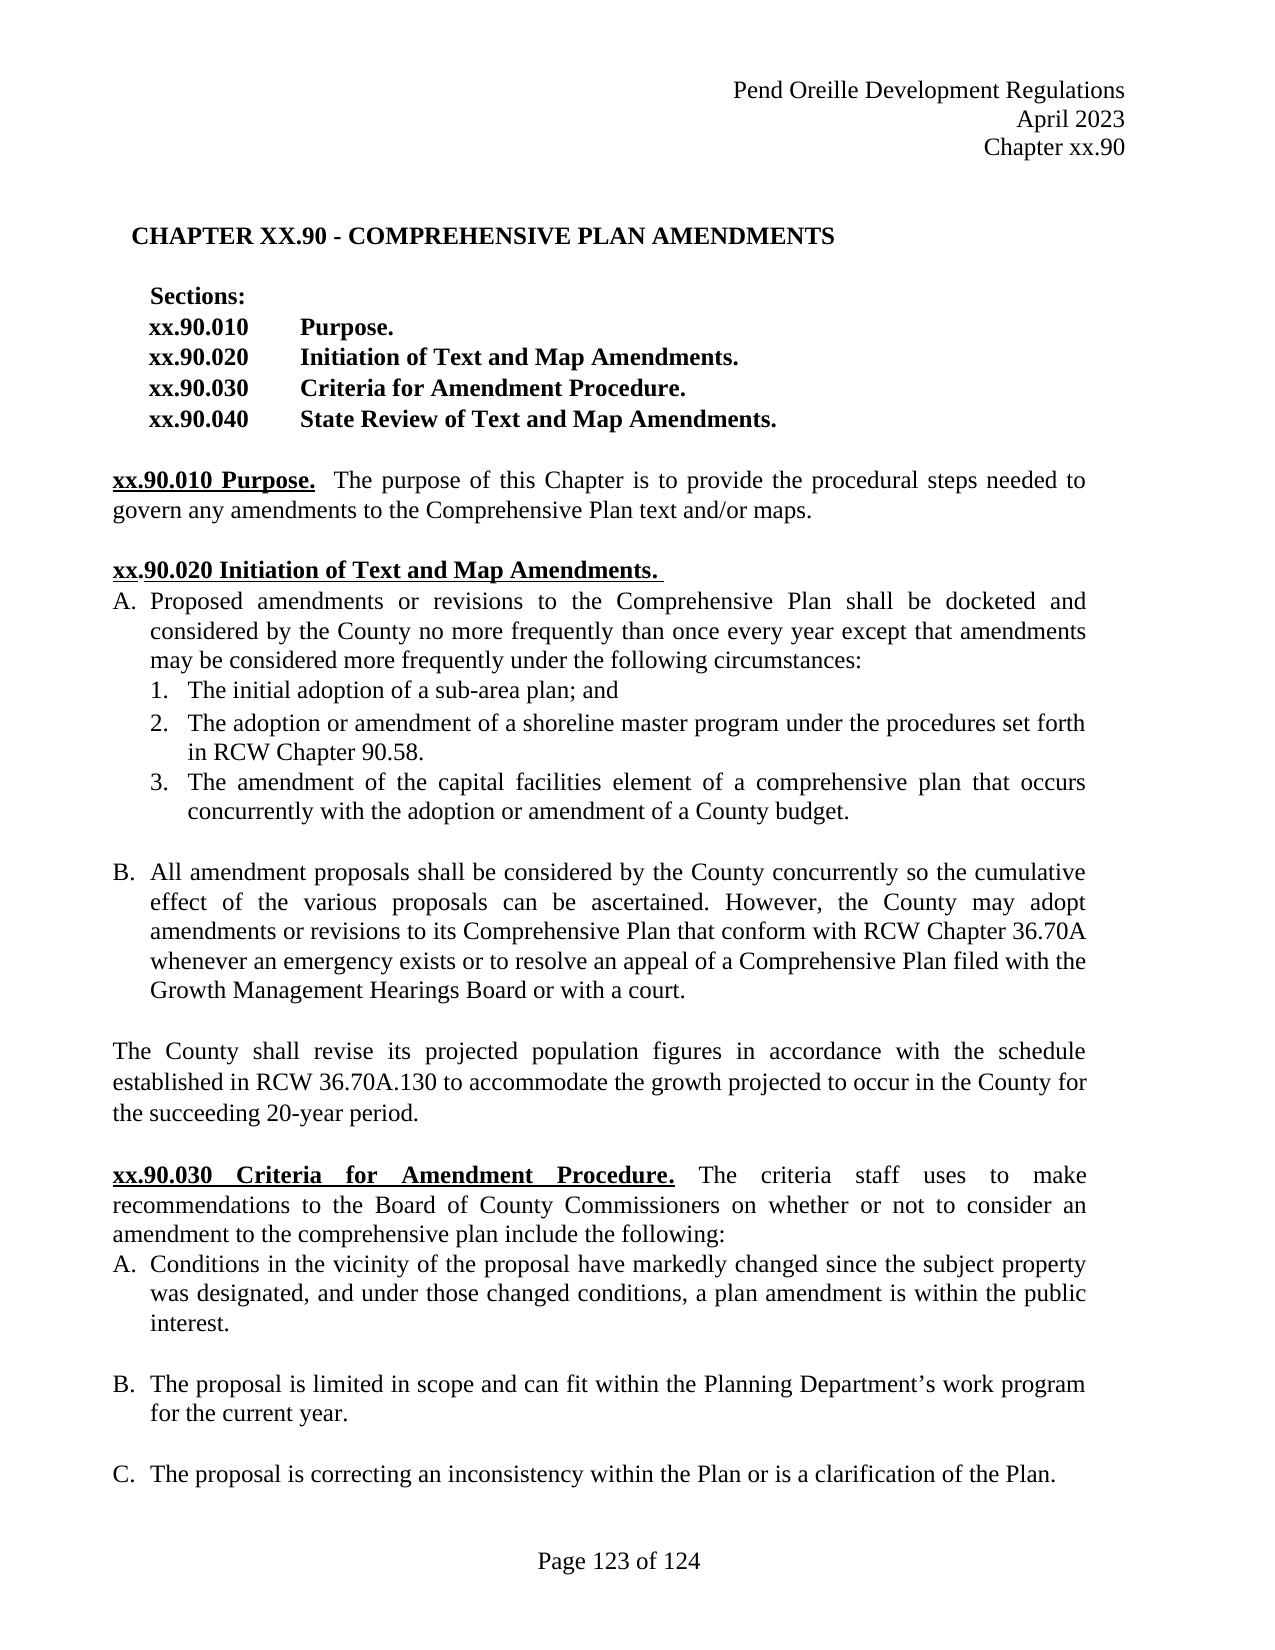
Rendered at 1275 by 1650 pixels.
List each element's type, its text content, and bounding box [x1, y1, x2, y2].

text CHAPTER XX.90 - COMPREHENSIVE PLAN AMENDMENTS [131, 221, 1087, 250]
text xx.90.010 Purpose. [148, 312, 1087, 341]
list The amendment of the capital facilities element of a comprehensive plan that occurs concurrently with the adoption or amendment of a County budget. [150, 767, 1087, 825]
text xx.90.030 Criteria for Amendment Procedure. [148, 373, 1087, 402]
list The proposal is limited in scope and can fit within the Planning Department’s work program for the current year. [112, 1369, 1087, 1427]
list The adoption or amendment of a shoreline master program under the procedures set forth in RCW Chapter 90.58. [150, 708, 1087, 766]
text xx.90.020 Initiation of Text and Map Amendments. [148, 342, 1087, 371]
text xx.90.030 Criteria for Amendment Procedure. The criteria staff uses to make recommendations to the Board of County Commissioners on whether or not to consider an amendment to the comprehensive plan include the following: [112, 1160, 1087, 1248]
list The proposal is correcting an inconsistency within the Plan or is a clarification of the Plan. [112, 1459, 1087, 1488]
text xx.90.010 Purpose. The purpose of this Chapter is to provide the procedural steps needed to govern any amendments to the Comprehensive Plan text and/or maps. [112, 465, 1087, 524]
text xx.90.020 Initiation of Text and Map Amendments. [112, 556, 1087, 584]
list Proposed amendments or revisions to the Comprehensive Plan shall be docketed and considered by the County no more frequently than once every year except that amendments may be considered more frequently under the following circumstances: [112, 586, 1087, 674]
list The initial adoption of a sub-area plan; and [150, 675, 1087, 704]
text Sections: [150, 281, 1087, 309]
text The County shall revise its projected population figures in accordance with the schedule established in RCW 36.70A.130 to accommodate the growth projected to occur in the County for the succeeding 20-year period. [112, 1036, 1087, 1127]
list All amendment proposals shall be considered by the County concurrently so the cumulative effect of the various proposals can be ascertained. However, the County may adopt amendments or revisions to its Comprehensive Plan that conform with RCW Chapter 36.70A whenever an emergency exists or to resolve an appeal of a Comprehensive Plan filed with the Growth Management Hearings Board or with a court. [112, 857, 1087, 1004]
text xx.90.040 State Review of Text and Map Amendments. [148, 404, 1087, 432]
list Conditions in the vicinity of the proposal have markedly changed since the subject property was designated, and under those changed conditions, a plan amendment is within the public interest. [112, 1249, 1087, 1337]
